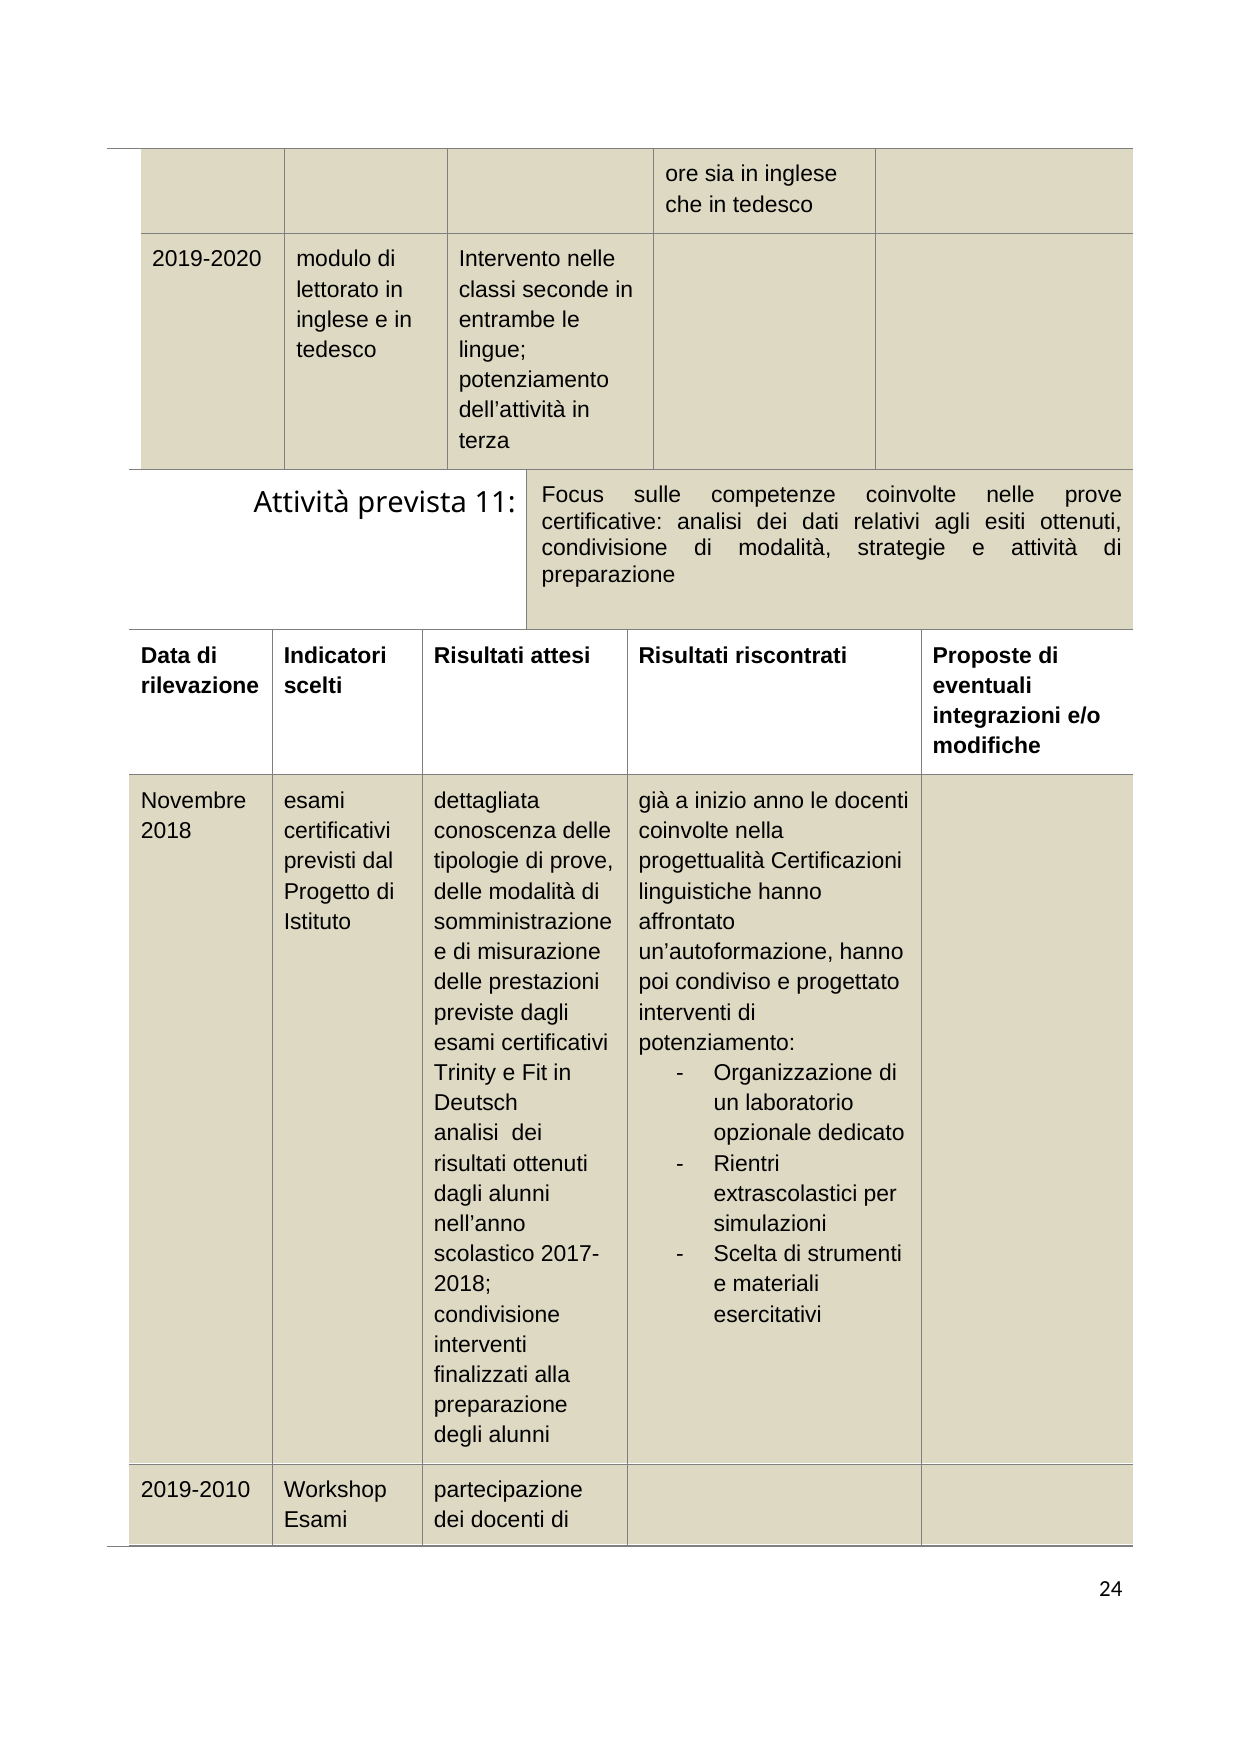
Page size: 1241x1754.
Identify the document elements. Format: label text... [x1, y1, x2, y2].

table_header D_QUARTA SEZIONE: DAL MONITORAGGIO ALLA REGOLAZIONE DEGLI OBIETTIVI [A PARTIRE DALL’A.S. 2018-19] [423, 630, 627, 774]
table_header D_QUARTA SEZIONE: DAL MONITORAGGIO ALLA REGOLAZIONE DEGLI OBIETTIVI [A PARTIRE DALL’A.S. 2018-19] [107, 149, 526, 1546]
table_header D_QUARTA SEZIONE: DAL MONITORAGGIO ALLA REGOLAZIONE DEGLI OBIETTIVI [A PARTIRE DALL’A.S. 2018-19] [922, 630, 1133, 774]
table_header D_QUARTA SEZIONE: DAL MONITORAGGIO ALLA REGOLAZIONE DEGLI OBIETTIVI [A PARTIRE DALL’A.S. 2018-19] [628, 630, 921, 774]
